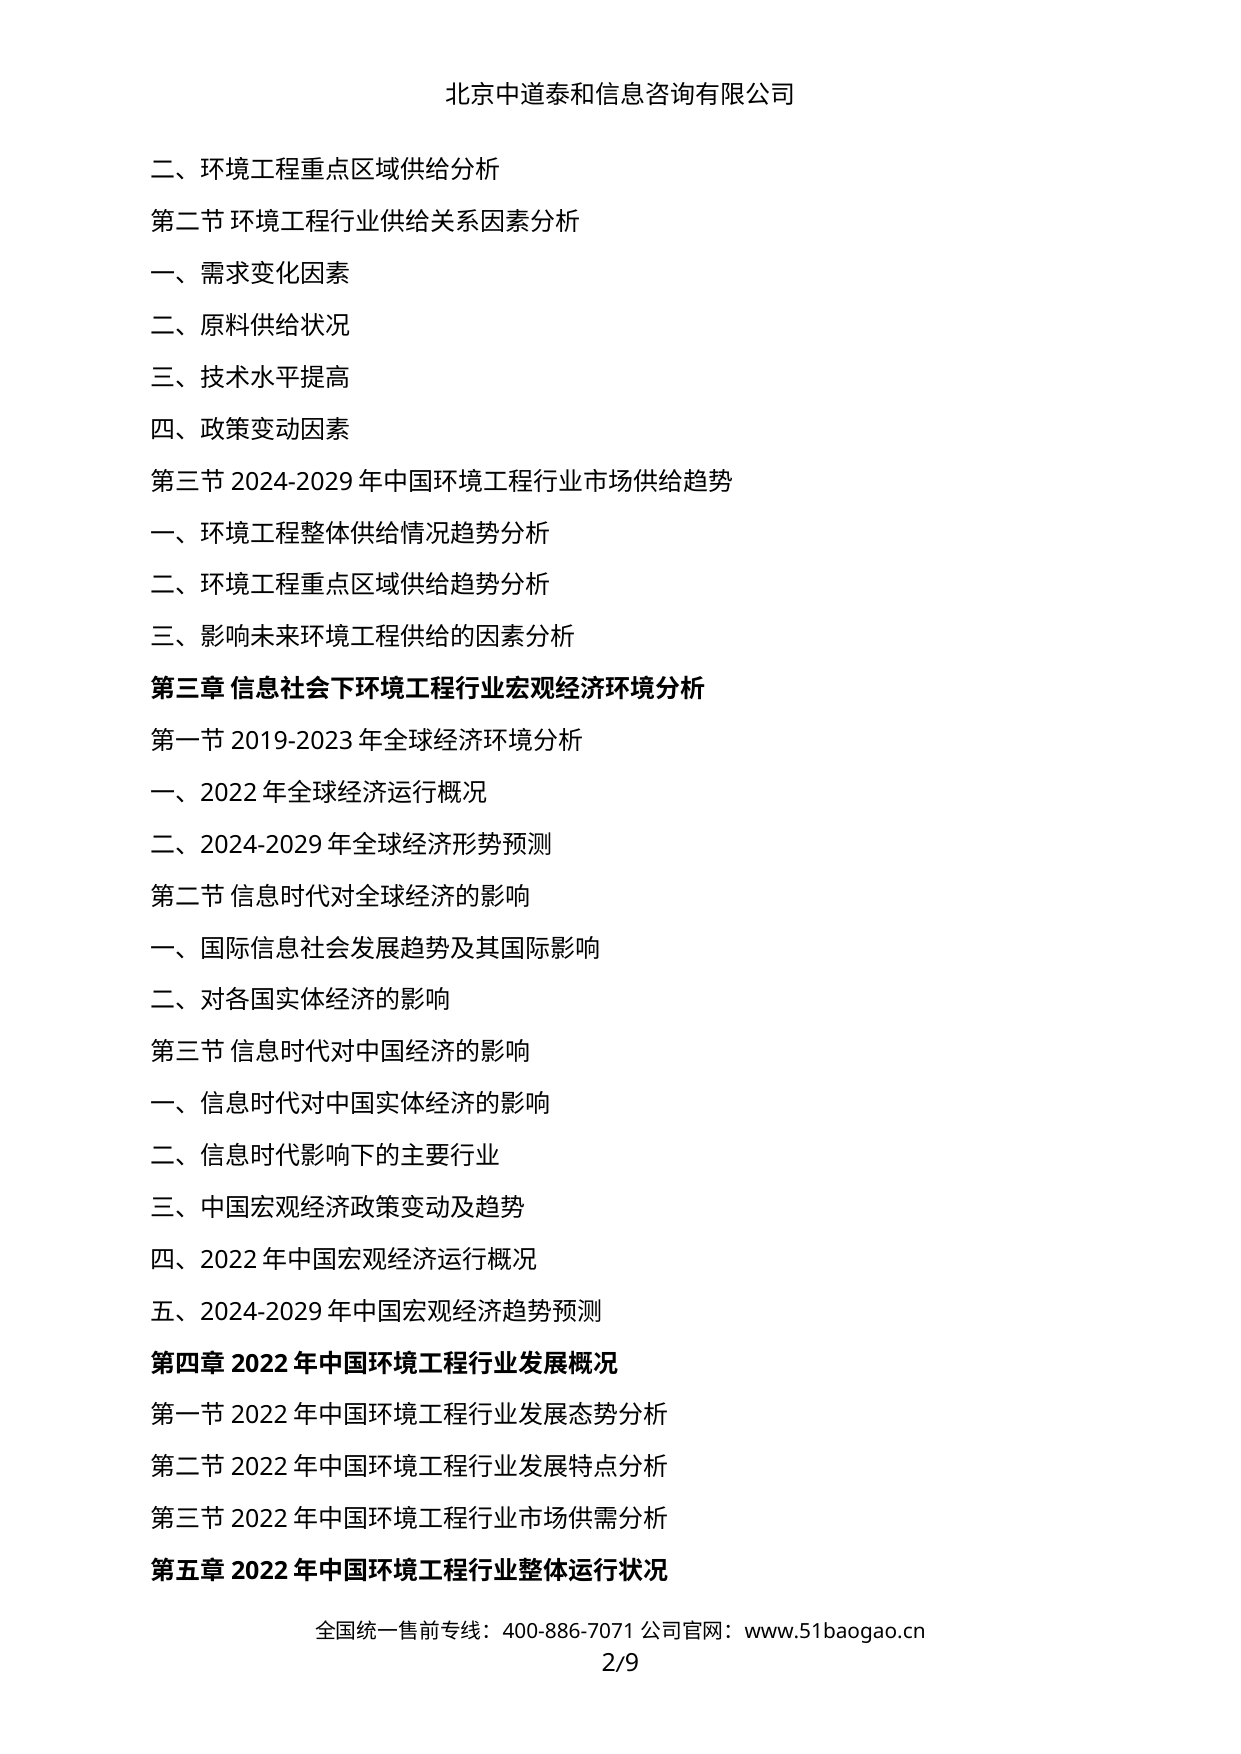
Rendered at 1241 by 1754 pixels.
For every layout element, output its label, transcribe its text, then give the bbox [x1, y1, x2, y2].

text 二、原料供给状况 [150, 306, 1090, 342]
text 第一节 2019-2023年全球经济环境分析 [150, 721, 1090, 757]
text 一、2022年全球经济运行概况 [150, 772, 1090, 809]
text 二、环境工程重点区域供给分析 [150, 150, 1090, 186]
text 二、环境工程重点区域供给趋势分析 [150, 565, 1090, 601]
text 二、2024-2029年全球经济形势预测 [150, 824, 1090, 861]
text 三、技术水平提高 [150, 357, 1090, 394]
text 四、政策变动因素 [150, 409, 1090, 446]
text 二、信息时代影响下的主要行业 [150, 1136, 1090, 1172]
text 二、对各国实体经济的影响 [150, 980, 1090, 1016]
text 第二节 2022年中国环境工程行业发展特点分析 [150, 1447, 1090, 1483]
text 第三节 2022年中国环境工程行业市场供需分析 [150, 1499, 1090, 1535]
text 第二节 环境工程行业供给关系因素分析 [150, 202, 1090, 238]
text 第三节 2024-2029年中国环境工程行业市场供给趋势 [150, 461, 1090, 497]
text 第三节 信息时代对中国经济的影响 [150, 1032, 1090, 1068]
text 第一节 2022年中国环境工程行业发展态势分析 [150, 1395, 1090, 1431]
text 三、中国宏观经济政策变动及趋势 [150, 1187, 1090, 1224]
text 四、2022年中国宏观经济运行概况 [150, 1239, 1090, 1276]
text 五、2024-2029年中国宏观经济趋势预测 [150, 1291, 1090, 1327]
text 一、国际信息社会发展趋势及其国际影响 [150, 928, 1090, 964]
text 一、环境工程整体供给情况趋势分析 [150, 513, 1090, 549]
text 第五章 2022年中国环境工程行业整体运行状况 [150, 1551, 1090, 1587]
text 第三章 信息社会下环境工程行业宏观经济环境分析 [150, 669, 1090, 705]
text 三、影响未来环境工程供给的因素分析 [150, 617, 1090, 653]
text 一、需求变化因素 [150, 254, 1090, 290]
text 第四章 2022年中国环境工程行业发展概况 [150, 1343, 1090, 1379]
text 一、信息时代对中国实体经济的影响 [150, 1084, 1090, 1120]
text 第二节 信息时代对全球经济的影响 [150, 876, 1090, 912]
